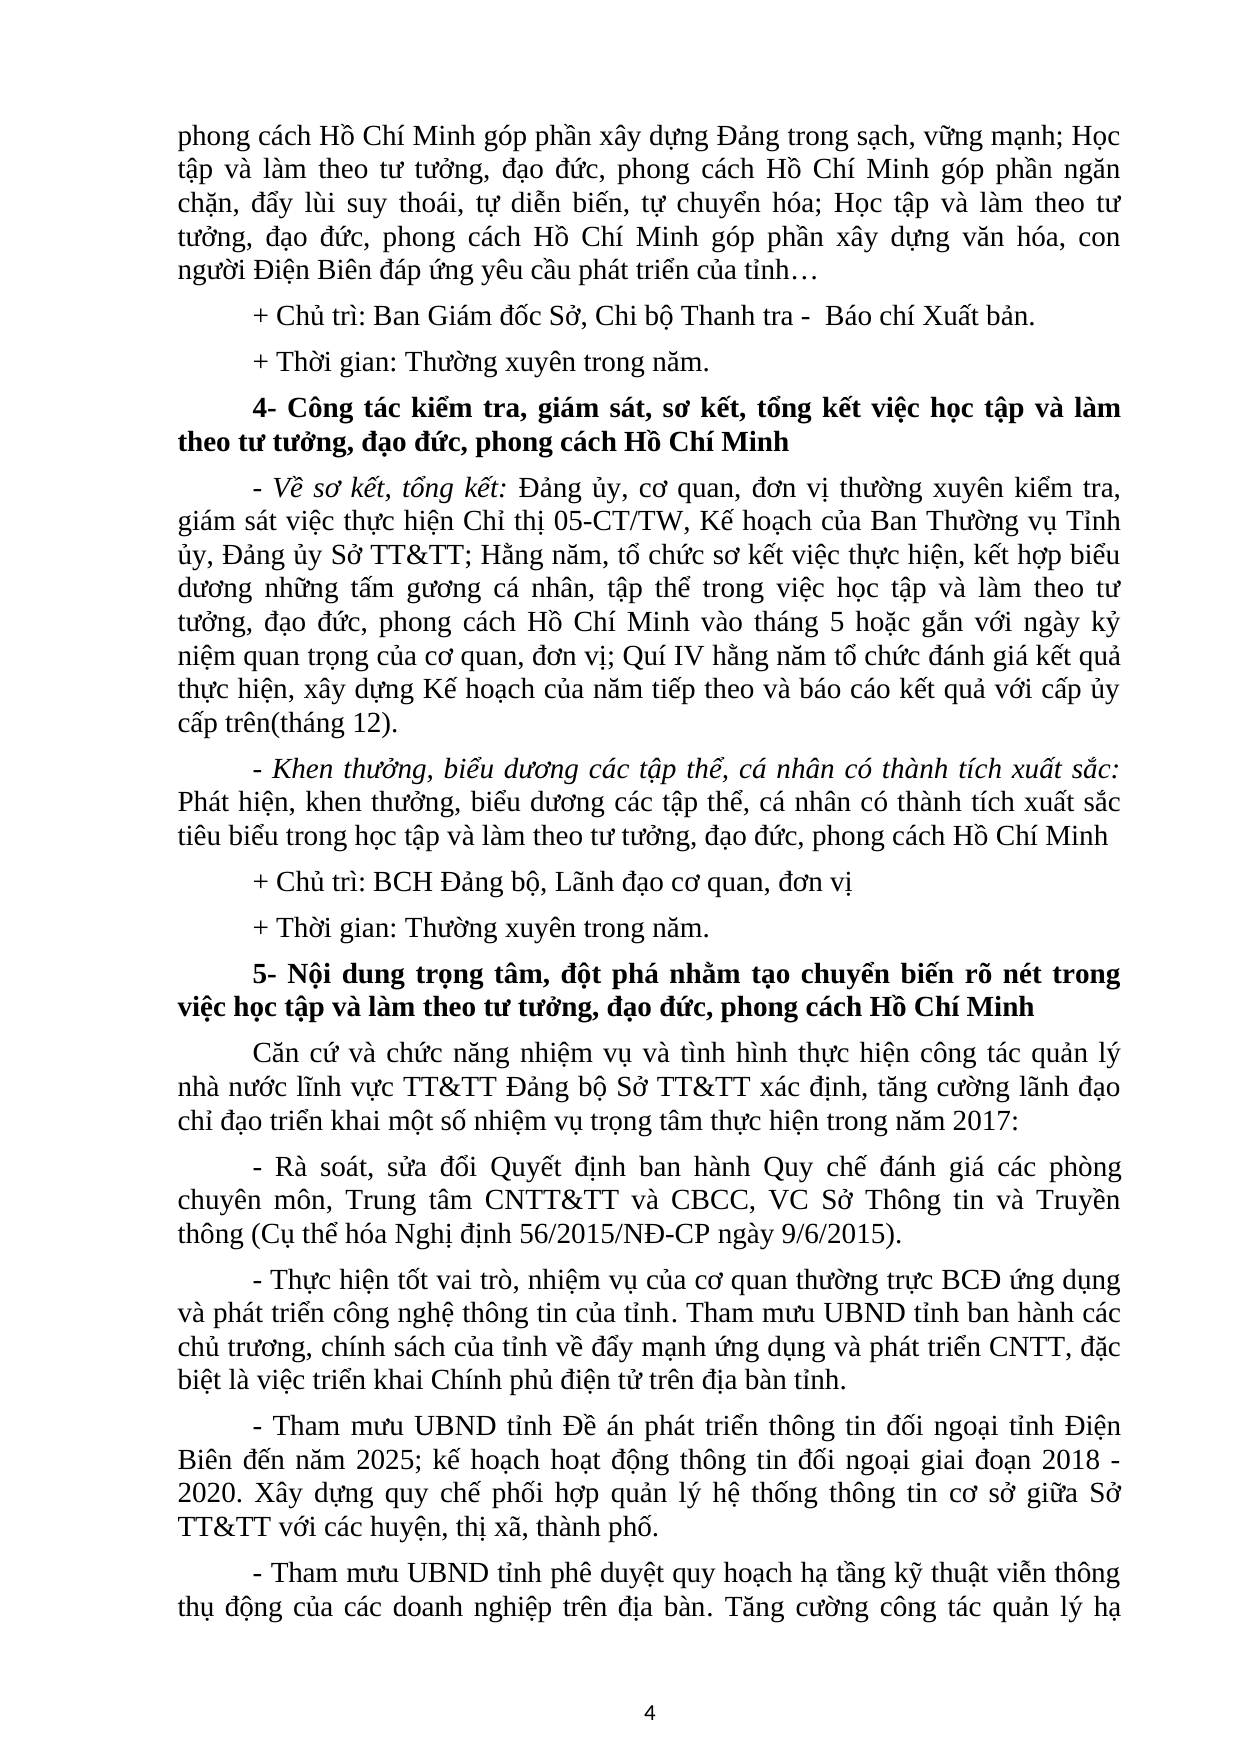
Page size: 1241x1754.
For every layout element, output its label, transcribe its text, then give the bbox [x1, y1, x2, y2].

text + Thời gian: Thường xuyên trong năm. [177, 910, 1122, 943]
text - Thực hiện tốt vai trò, nhiệm vụ của cơ quan thường trực BCĐ ứng dụng và phát triển công nghệ thông tin của tỉnh. Tham mưu UBND tỉnh ban hành các chủ trương, chính sách của tỉnh về đẩy mạnh ứng dụng và phát triển CNTT, đặc biệt là việc triển khai Chính phủ điện tử trên địa bàn tỉnh. [177, 1262, 1122, 1396]
text + Chủ trì: Ban Giám đốc Sở, Chi bộ Thanh tra - Báo chí Xuất bản. [177, 298, 1122, 332]
text - Rà soát, sửa đổi Quyết định ban hành Quy chế đánh giá các phòng chuyên môn, Trung tâm CNTT&TT và CBCC, VC Sở Thông tin và Truyền thông (Cụ thể hóa Nghị định 56/2015/NĐ-CP ngày 9/6/2015). [177, 1149, 1122, 1249]
text - Khen thưởng, biểu dương các tập thể, cá nhân có thành tích xuất sắc: Phát hiện, khen thưởng, biểu dương các tập thể, cá nhân có thành tích xuất sắc tiêu biểu trong học tập và làm theo tư tưởng, đạo đức, phong cách Hồ Chí Minh [177, 751, 1122, 851]
text 4- Công tác kiểm tra, giám sát, sơ kết, tổng kết việc học tập và làm theo tư tưởng, đạo đức, phong cách Hồ Chí Minh [177, 390, 1122, 457]
text 5- Nội dung trọng tâm, đột phá nhằm tạo chuyển biến rõ nét trong việc học tập và làm theo tư tưởng, đạo đức, phong cách Hồ Chí Minh [177, 956, 1122, 1023]
text + Thời gian: Thường xuyên trong năm. [177, 344, 1122, 378]
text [177, 118, 1122, 286]
text - Tham mưu UBND tỉnh Đề án phát triển thông tin đối ngoại tỉnh Điện Biên đến năm 2025; kế hoạch hoạt động thông tin đối ngoại giai đoạn 2018 - 2020. Xây dựng quy chế phối hợp quản lý hệ thống thông tin cơ sở giữa Sở TT&TT với các huyện, thị xã, thành phố. [177, 1408, 1122, 1543]
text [177, 1555, 1122, 1622]
text + Chủ trì: BCH Đảng bộ, Lãnh đạo cơ quan, đơn vị [177, 864, 1122, 897]
text Căn cứ và chức năng nhiệm vụ và tình hình thực hiện công tác quản lý nhà nước lĩnh vực TT&TT Đảng bộ Sở TT&TT xác định, tăng cường lãnh đạo chỉ đạo triển khai một số nhiệm vụ trọng tâm thực hiện trong năm 2017: [177, 1036, 1122, 1136]
text - Về sơ kết, tổng kết: Đảng ủy, cơ quan, đơn vị thường xuyên kiểm tra, giám sát việc thực hiện Chỉ thị 05-CT/TW, Kế hoạch của Ban Thường vụ Tỉnh ủy, Đảng ủy Sở TT&TT; Hằng năm, tổ chức sơ kết việc thực hiện, kết hợp biểu dương những tấm gương cá nhân, tập thể trong việc học tập và làm theo tư tưởng, đạo đức, phong cách Hồ Chí Minh vào tháng 5 hoặc gắn với ngày kỷ niệm quan trọng của cơ quan, đơn vị; Quí IV hằng năm tổ chức đánh giá kết quả thực hiện, xây dựng Kế hoạch của năm tiếp theo và báo cáo kết quả với cấp ủy cấp trên(tháng 12). [177, 470, 1122, 738]
